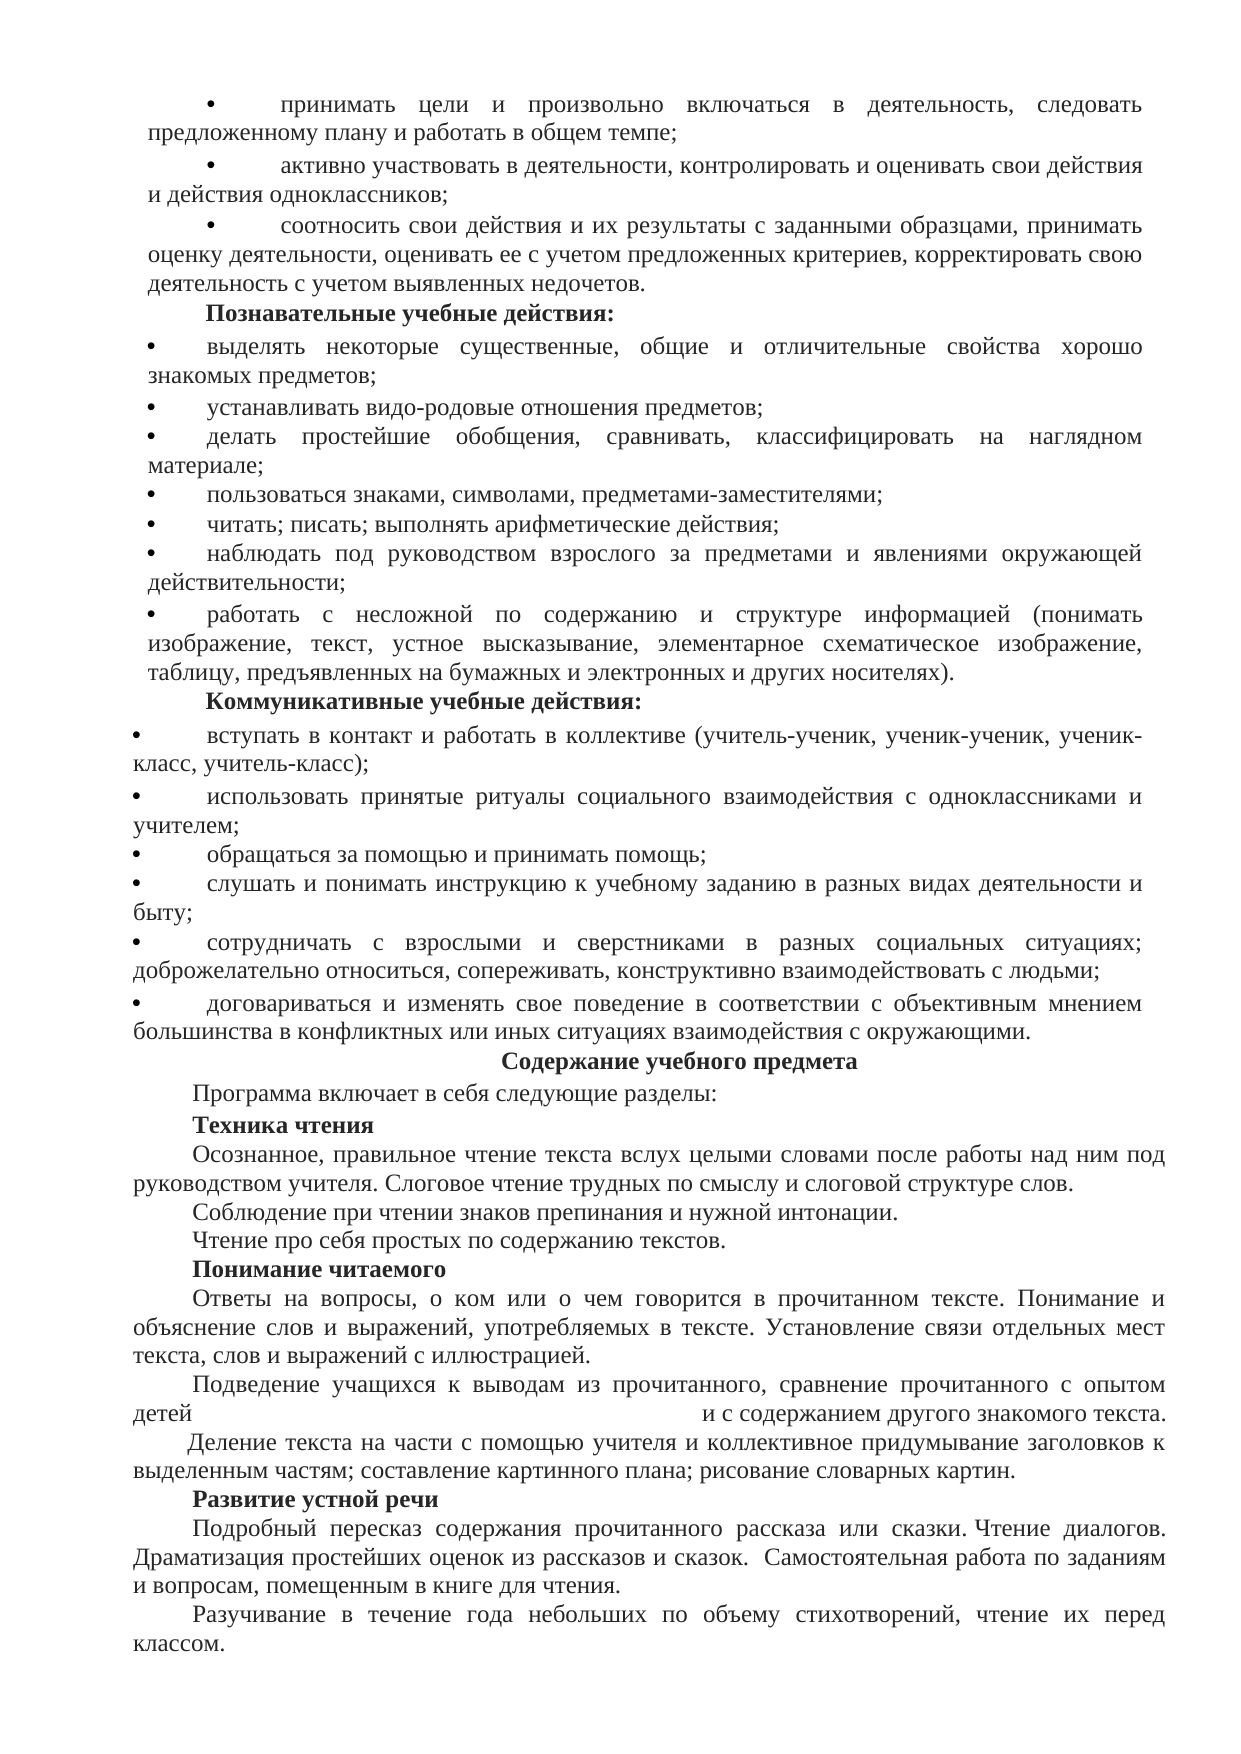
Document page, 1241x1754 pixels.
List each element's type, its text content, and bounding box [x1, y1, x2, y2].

list пользоваться знаками, символами, предметами-заместителями; [147, 479, 1143, 508]
list соотносить свои действия и их результаты с заданными образцами, принимать оценку деятельности, оценивать ее с учетом предложенных критериев, корректировать свою деятельность с учетом выявленных недочетов. [148, 210, 1143, 297]
list принимать цели и произвольно включаться в деятельность, следовать предложенному плану и работать в общем темпе; [148, 89, 1143, 146]
text Разучивание в течение года небольших по объему стихотворений, чтение их перед классом. [133, 1599, 1167, 1657]
text Техника чтения [133, 1110, 1167, 1139]
list читать; писать; выполнять арифметические действия; [147, 509, 1143, 537]
text Коммуникативные учебные действия: [205, 686, 1167, 715]
text Понимание читаемого [133, 1254, 1167, 1283]
text Подробный пересказ содержания прочитанного рассказа или сказки. Чтение диалогов. Драматизация простейших оценок из рассказов и сказок. Самостоятельная работа по заданиям и вопросам, помещенным в книге для чтения. [133, 1513, 1167, 1599]
list вступать в контакт и работать в коллективе (учитель-ученик, ученик-ученик, ученик-класс, учитель-класс); [132, 719, 1143, 777]
text Осознанное, правильное чтение текста вслух целыми словами после работы над ним под руководством учителя. Слоговое чтение трудных по смыслу и слоговой структуре слов. [133, 1139, 1167, 1197]
list обращаться за помощью и принимать помощь; [132, 839, 1143, 868]
list использовать принятые ритуалы социального взаимодействия с одноклассниками и учителем; [132, 781, 1143, 838]
text Подведение учащихся к выводам из прочитанного, сравнение прочитанного с опытом детей и с содержанием другого знакомого текста. Деление текста на части с помощью учителя и коллективное придумывание заголовков к выделенным частям; составление картинного плана; рисование словарных картин. [133, 1369, 1167, 1484]
list делать простейшие обобщения, сравнивать, классифицировать на наглядном материале; [147, 421, 1143, 479]
list выделять некоторые существенные, общие и отличительные свойства хорошо знакомых предметов; [147, 331, 1143, 389]
text Чтение про себя простых по содержанию текстов. [133, 1225, 1167, 1254]
text Ответы на вопросы, о ком или о чем говорится в прочитанном тексте. Понимание и объяснение слов и выражений, употребляемых в тексте. Установление связи отдельных мест текста, слов и выражений с иллюстрацией. [133, 1283, 1167, 1369]
list слушать и понимать инструкцию к учебному заданию в разных видах деятельности и быту; [132, 868, 1143, 926]
list работать с несложной по содержанию и структуре информацией (понимать изображение, текст, устное высказывание, элементарное схематическое изображение, таблицу, предъявленных на бумажных и электронных и других носителях). [147, 599, 1143, 686]
text Программа включает в себя следующие разделы: [192, 1078, 1167, 1107]
list договариваться и изменять свое поведение в соответствии с объективным мнением большинства в конфликтных или иных ситуациях взаимодействия с окружающими. [132, 988, 1143, 1045]
list активно участвовать в деятельности, контролировать и оценивать свои действия и действия одноклассников; [148, 150, 1143, 207]
list сотрудничать с взрослыми и сверстниками в разных социальных ситуациях; доброжелательно относиться, сопереживать, конструктивно взаимодействовать с людьми; [132, 926, 1143, 984]
text Познавательные учебные действия: [205, 298, 1167, 327]
list наблюдать под руководством взрослого за предметами и явлениями окружающей действительности; [147, 538, 1143, 596]
text Соблюдение при чтении знаков препинания и нужной интонации. [133, 1197, 1167, 1225]
text Развитие устной речи [133, 1484, 1167, 1513]
text Содержание учебного предмета [192, 1046, 1167, 1074]
list устанавливать видо-родовые отношения предметов; [147, 392, 1143, 421]
